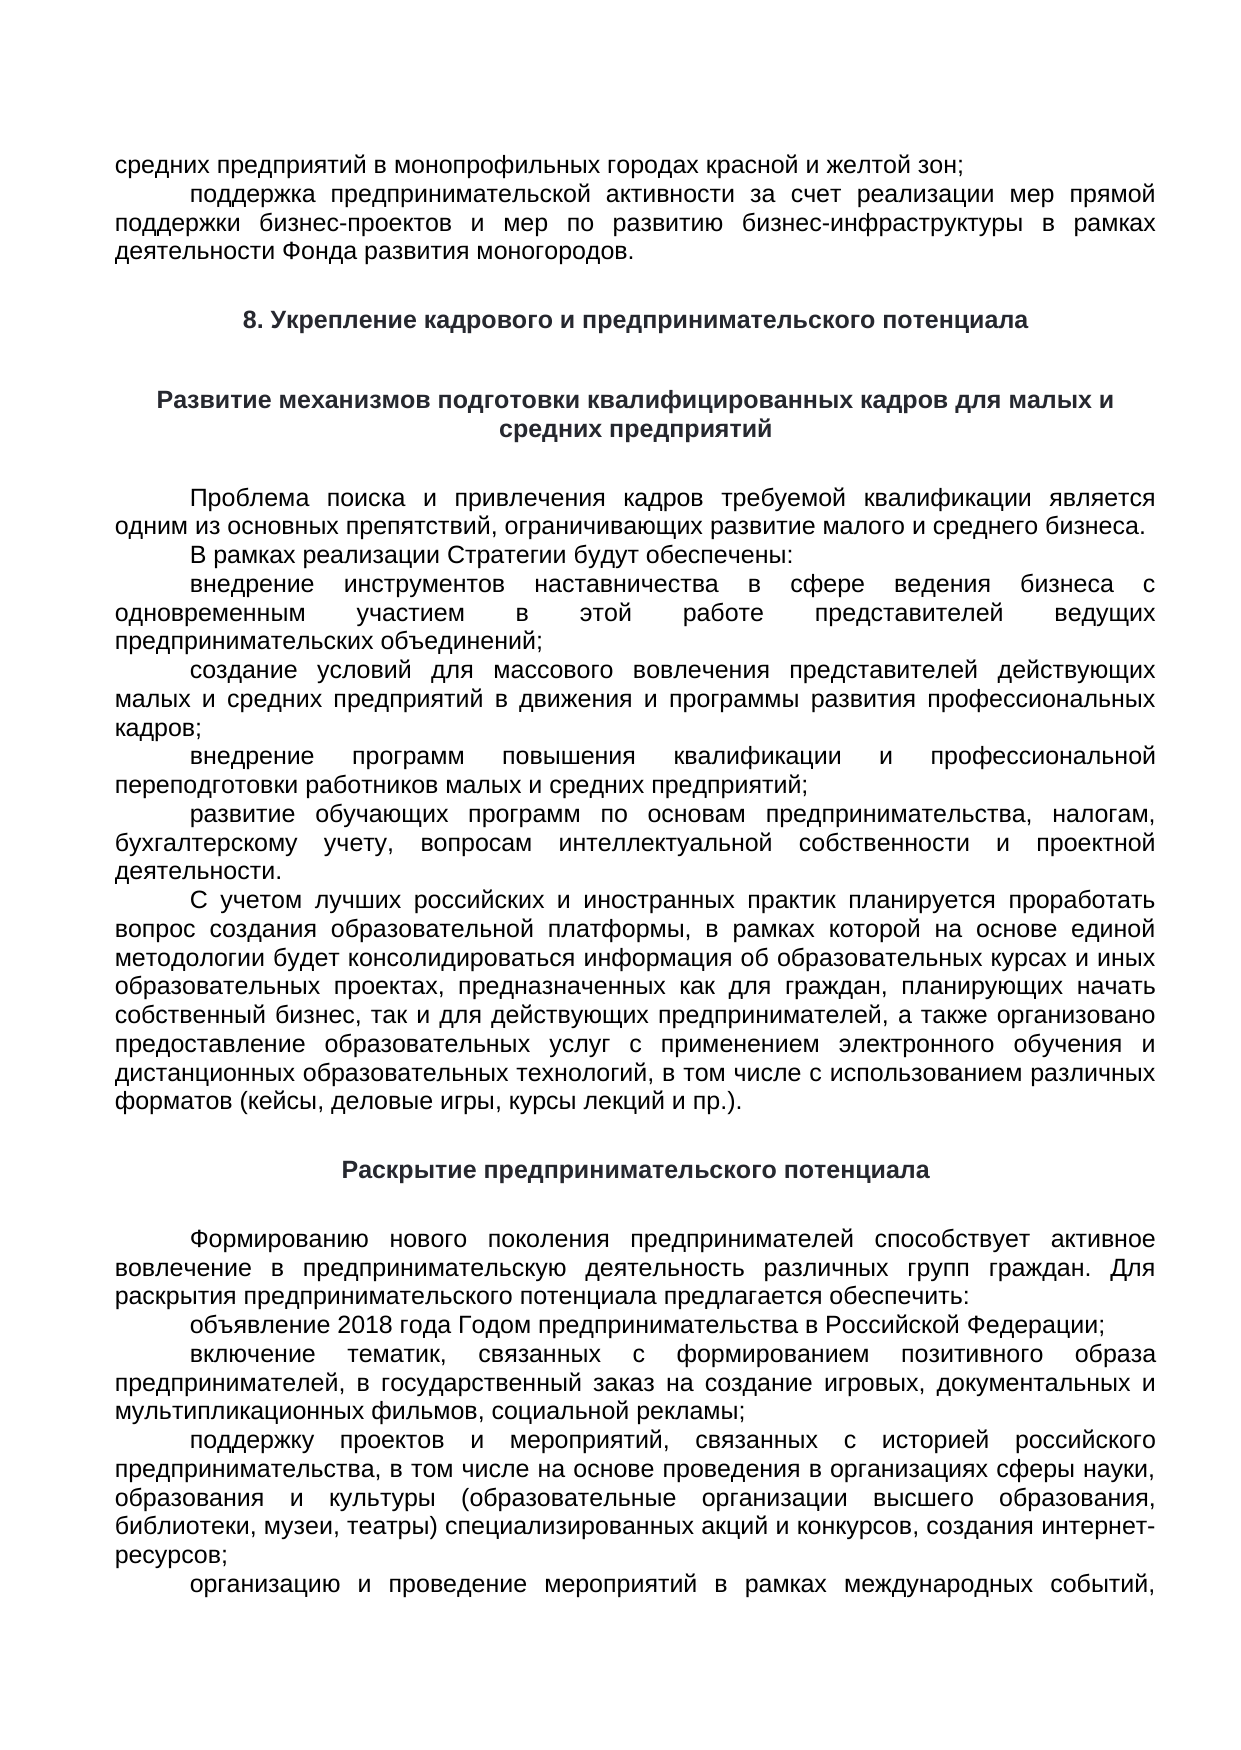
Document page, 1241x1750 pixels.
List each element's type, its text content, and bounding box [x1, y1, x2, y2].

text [114, 1569, 1157, 1597]
text создание условий для массового вовлечения представителей действующих малых и средних предприятий в движения и программы развития профессиональных кадров; [114, 655, 1157, 741]
text В рамках реализации Стратегии будут обеспечены: [114, 540, 1157, 569]
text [114, 150, 1157, 179]
text внедрение программ повышения квалификации и профессиональной переподготовки работников малых и средних предприятий; [114, 741, 1157, 799]
subtitle 8. Укрепление кадрового и предпринимательского потенциала [114, 305, 1157, 334]
text внедрение инструментов наставничества в сфере ведения бизнеса с одновременным участием в этой работе представителей ведущих предпринимательских объединений; [114, 569, 1157, 655]
text С учетом лучших российских и иностранных практик планируется проработать вопрос создания образовательной платформы, в рамках которой на основе единой методологии будет консолидироваться информация об образовательных курсах и иных образовательных проектах, предназначенных как для граждан, планирующих начать собственный бизнес, так и для действующих предпринимателей, а также организовано предоставление образовательных услуг с применением электронного обучения и дистанционных образовательных технологий, в том числе с использованием различных форматов (кейсы, деловые игры, курсы лекций и пр.). [114, 885, 1157, 1115]
text Формированию нового поколения предпринимателей способствует активное вовлечение в предпринимательскую деятельность различных групп граждан. Для раскрытия предпринимательского потенциала предлагается обеспечить: [114, 1224, 1157, 1310]
subtitle Развитие механизмов подготовки квалифицированных кадров для малых и средних предприятий [114, 385, 1157, 442]
text поддержка предпринимательской активности за счет реализации мер прямой поддержки бизнес-проектов и мер по развитию бизнес-инфраструктуры в рамках деятельности Фонда развития моногородов. [114, 179, 1157, 265]
text объявление 2018 года Годом предпринимательства в Российской Федерации; [114, 1310, 1157, 1339]
text включение тематик, связанных с формированием позитивного образа предпринимателей, в государственный заказ на создание игровых, документальных и мультипликационных фильмов, социальной рекламы; [114, 1339, 1157, 1425]
text Проблема поиска и привлечения кадров требуемой квалификации является одним из основных препятствий, ограничивающих развитие малого и среднего бизнеса. [114, 482, 1157, 540]
text развитие обучающих программ по основам предпринимательства, налогам, бухгалтерскому учету, вопросам интеллектуальной собственности и проектной деятельности. [114, 799, 1157, 885]
text поддержку проектов и мероприятий, связанных с историей российского предпринимательства, в том числе на основе проведения в организациях сферы науки, образования и культуры (образовательные организации высшего образования, библиотеки, музеи, театры) специализированных акций и конкурсов, создания интернет-ресурсов; [114, 1425, 1157, 1569]
subtitle Раскрытие предпринимательского потенциала [114, 1155, 1157, 1184]
